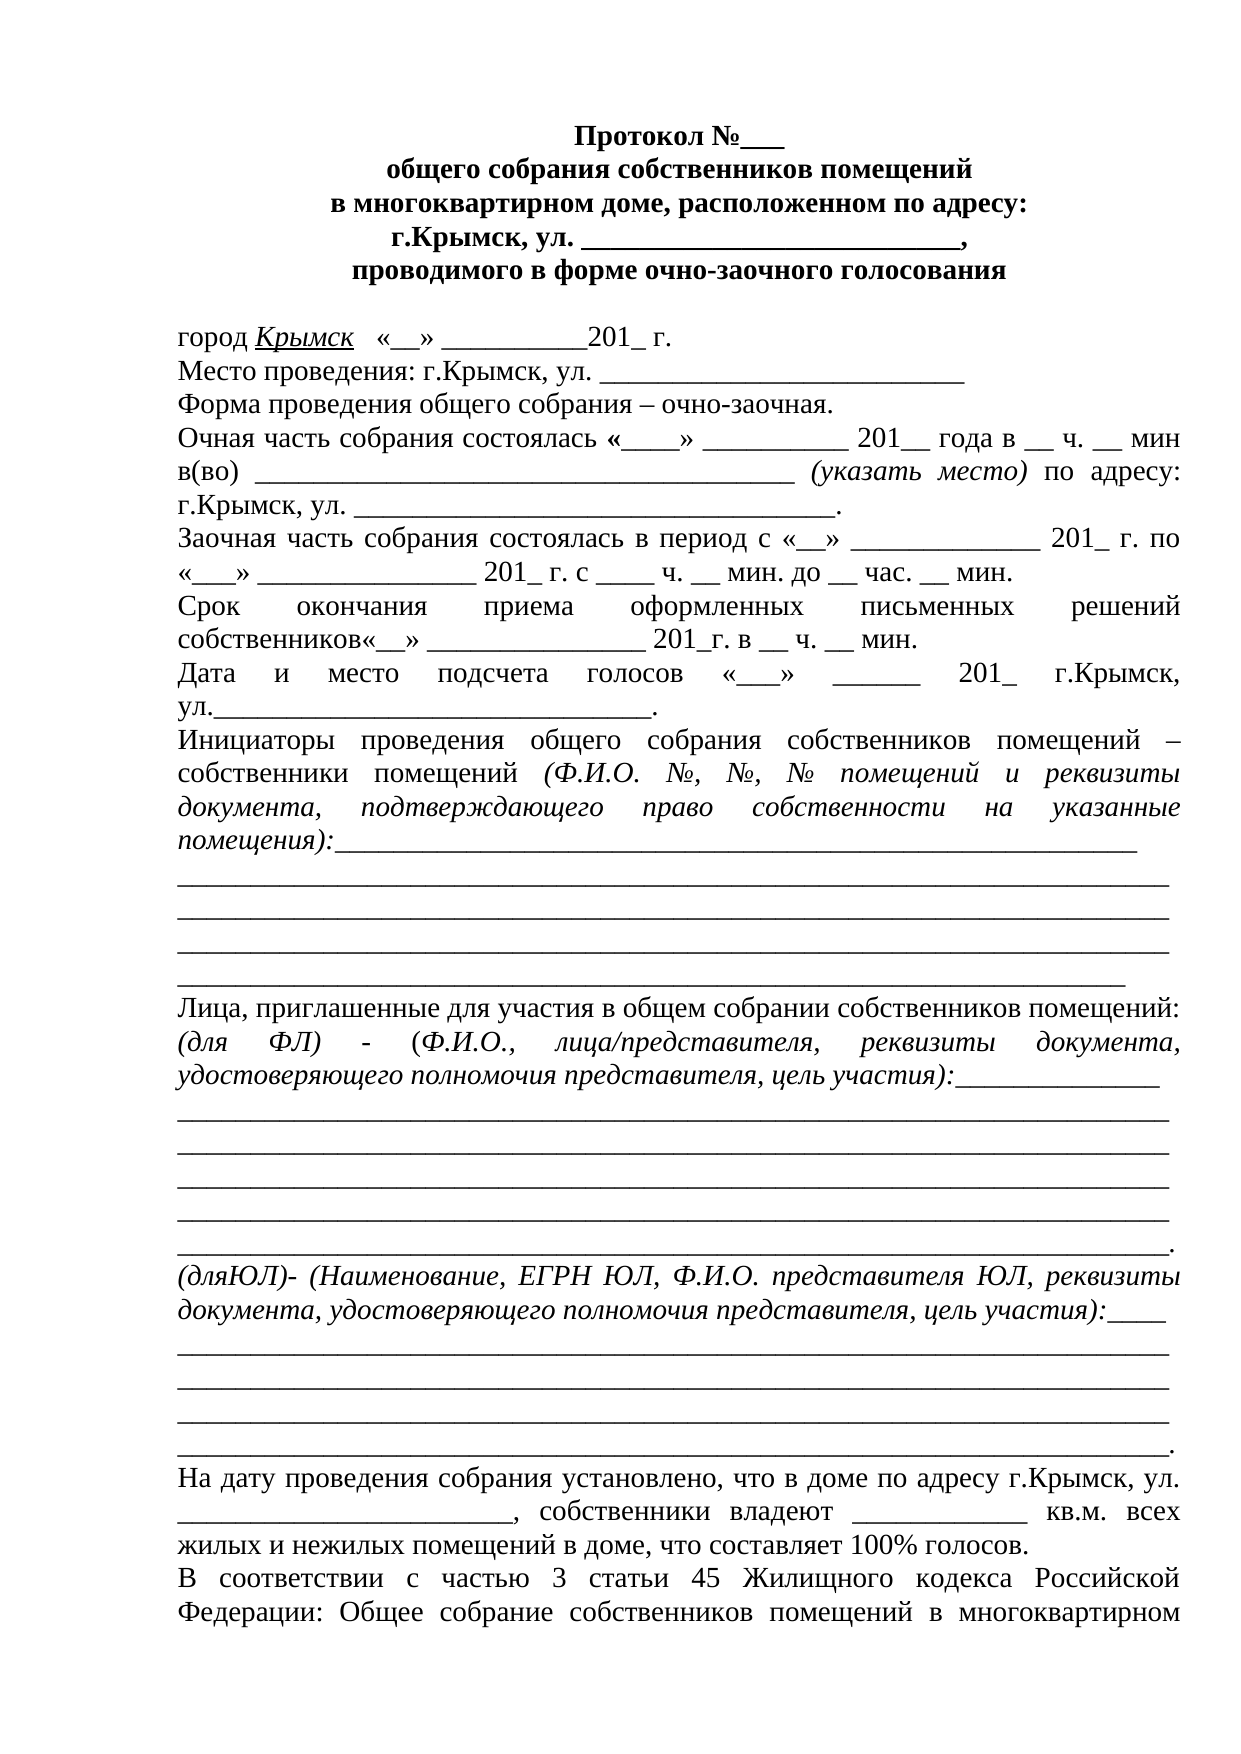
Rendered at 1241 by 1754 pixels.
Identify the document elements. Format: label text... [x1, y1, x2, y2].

text _____________________________________________________________________________________________________________________________________________________________________________________________________________________________________________________________________________ [177, 856, 1181, 990]
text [177, 1560, 1181, 1627]
text в многоквартирном доме, расположенном по адресу: [177, 185, 1181, 219]
text Очная часть собрания состоялась «____» __________ 201__ года в __ ч. __ мин в(во) _____________________________________ (указать место) по адресу: г.Крымск, ул. _________________________________. [177, 420, 1181, 521]
text город Крымск «__» __________201_ г. [177, 319, 1181, 353]
text Инициаторы проведения общего собрания собственников помещений – собственники помещений (Ф.И.О. №, №, № помещений и реквизиты документа, подтверждающего право собственности на указанные помещения):_______________________________________________________ [177, 722, 1181, 856]
text Лица, приглашенные для участия в общем собрании собственников помещений: [177, 990, 1181, 1024]
text г.Крымск, ул. __________________________, [177, 219, 1181, 252]
text На дату проведения собрания установлено, что в доме по адресу г.Крымск, ул. _______________________, собственники владеют ____________ кв.м. всех жилых и нежилых помещений в доме, что составляет 100% голосов. [177, 1460, 1181, 1560]
text (дляЮЛ)- (Наименование, ЕГРН ЮЛ, Ф.И.О. представителя ЮЛ, реквизиты документа, удостоверяющего полномочия представителя, цель участия):____ [177, 1258, 1181, 1326]
text Форма проведения общего собрания – очно-заочная. [177, 386, 1181, 420]
text Место проведения: г.Крымск, ул. _________________________ [177, 353, 1181, 386]
text (для ФЛ) - (Ф.И.О., лица/представителя, реквизиты документа, удостоверяющего полномочия представителя, цель участия):______________ [177, 1024, 1181, 1091]
text Заочная часть собрания состоялась в период с «__» _____________ 201_ г. по «___» _______________ 201_ г. с ____ ч. __ мин. до __ час. __ мин. [177, 521, 1181, 588]
text Срок окончания приема оформленных письменных решений собственников«__» _______________ 201_г. в __ ч. __ мин. [177, 588, 1181, 655]
text Дата и место подсчета голосов «___» ______ 201_ г.Крымск, ул.______________________________. [177, 655, 1181, 722]
text ____________________________________________________________________________________________________________________________________________________________________________________________________________________________________________________________________________________________________________________________________________________. [177, 1091, 1181, 1258]
text ________________________________________________________________________________________________________________________________________________________________________________________________________________________________________________________________________________. [177, 1326, 1181, 1460]
text проводимого в форме очно-заочного голосования [177, 252, 1181, 286]
text Протокол №___ [177, 118, 1181, 152]
text общего собрания собственников помещений [177, 152, 1181, 185]
